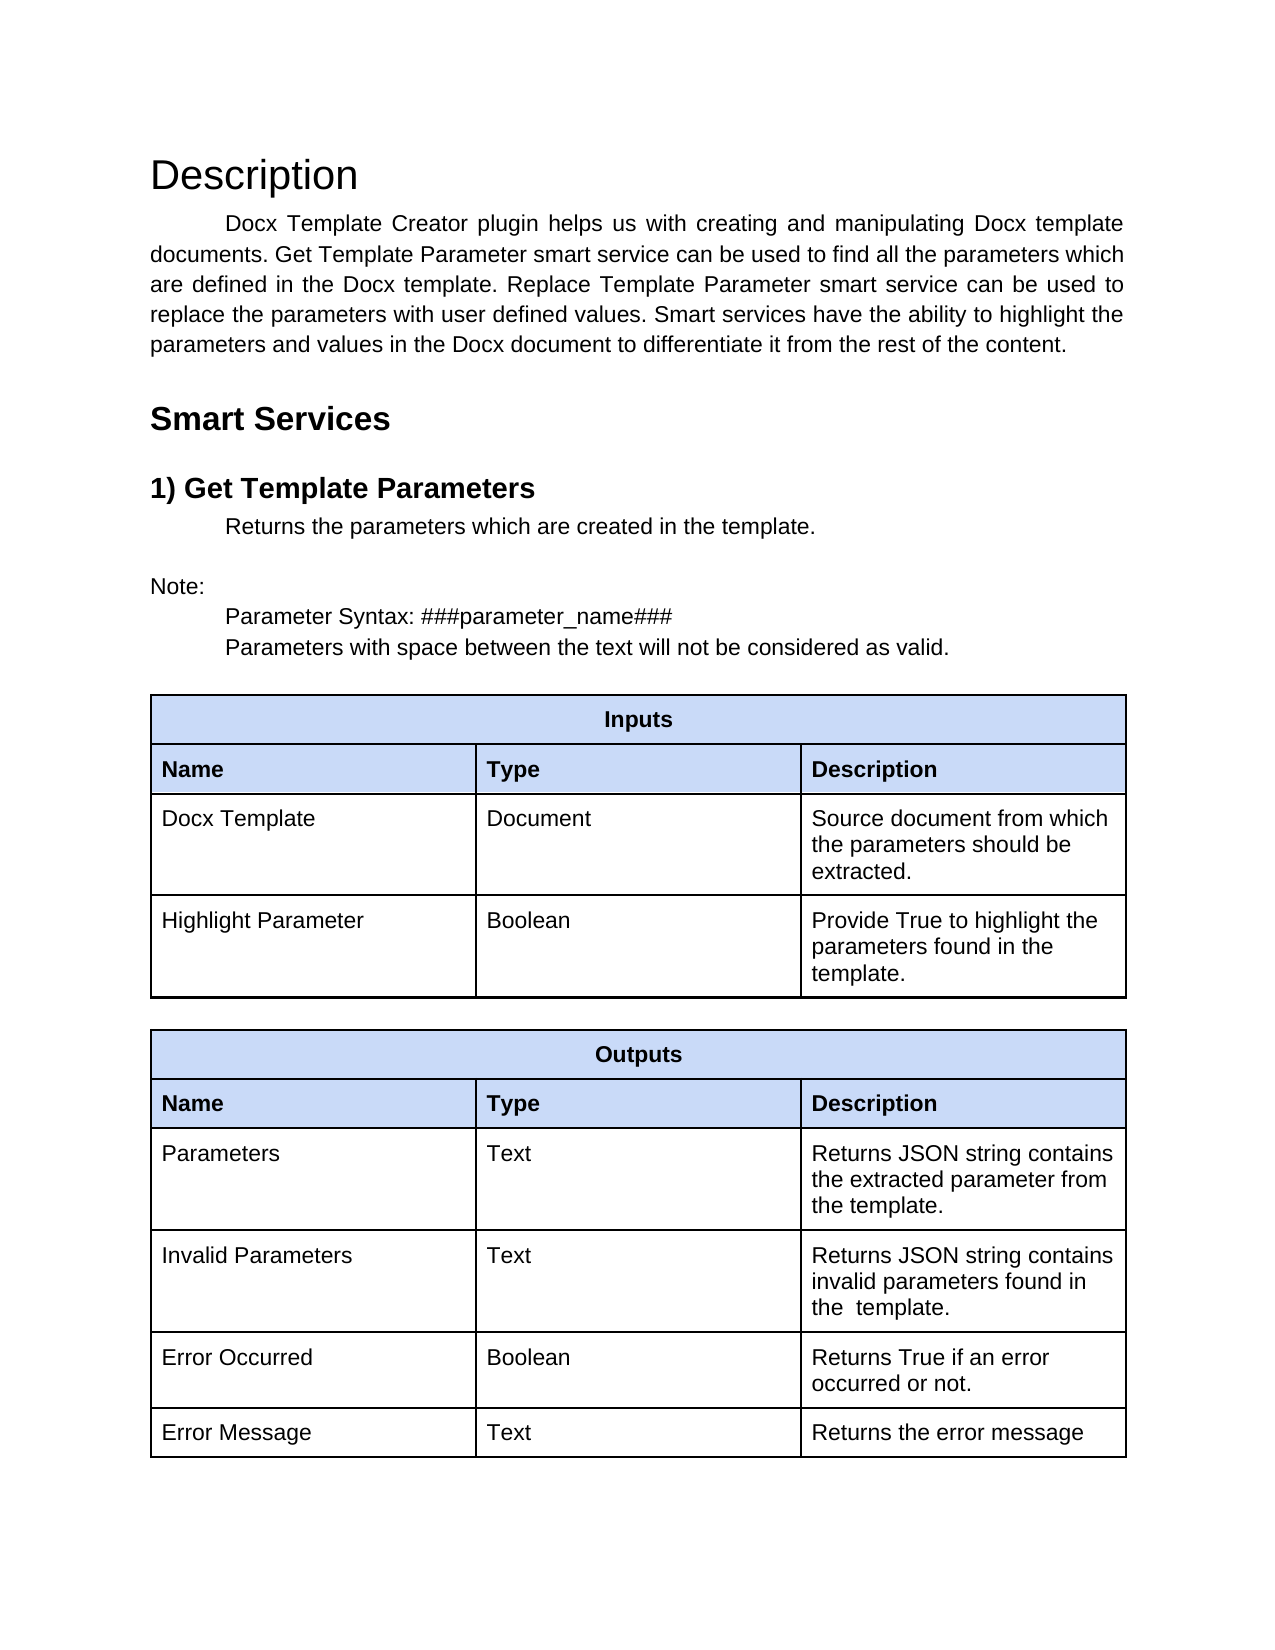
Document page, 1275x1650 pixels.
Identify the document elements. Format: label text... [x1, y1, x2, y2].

subtitle 1) Get Template Parameters [150, 471, 1125, 504]
table_cell Error Occurred [152, 1333, 475, 1407]
text Docx Template Creator plugin helps us with creating and manipulating Docx template documents. Get Template Parameter smart service can be used to find all the parameters which are defined in the Docx template. Replace Template Parameter smart service can be used to replace the parameters with user defined values. Smart services have the ability to highlight the parameters and values in the Docx document to differentiate it from the rest of the content. [150, 210, 1125, 358]
table_cell Docx Template [152, 795, 475, 894]
table_cell Error Message [152, 1409, 475, 1456]
table_header Inputs [152, 696, 1125, 743]
table_cell Invalid Parameters [152, 1231, 475, 1331]
table_cell Parameters [152, 1129, 475, 1229]
table_cell Highlight Parameter [152, 896, 475, 996]
table_cell Returns the error message [802, 1409, 1125, 1456]
subtitle Smart Services [150, 399, 1125, 437]
table_cell Type [477, 1080, 800, 1127]
table_cell Boolean [477, 1333, 800, 1407]
table_cell Name [152, 1080, 475, 1127]
table_cell Name [152, 745, 475, 792]
table_cell Document [477, 795, 800, 894]
table_cell Provide True to highlight the parameters found in the template. [802, 896, 1125, 996]
subtitle Description [150, 150, 1125, 198]
table_cell Text [477, 1231, 800, 1331]
table_cell Text [477, 1409, 800, 1456]
table_cell Returns JSON string contains the extracted parameter from the template. [802, 1129, 1125, 1229]
text Note: [150, 573, 1125, 599]
text Parameter Syntax: ###parameter_name### [225, 603, 1125, 629]
table_cell Boolean [477, 896, 800, 996]
text Parameters with space between the text will not be considered as valid. [225, 633, 1125, 660]
table_cell Source document from which the parameters should be extracted. [802, 795, 1125, 894]
table_cell Description [802, 745, 1125, 792]
table_cell Returns True if an error occurred or not. [802, 1333, 1125, 1407]
table_cell Returns JSON string contains invalid parameters found in the template. [802, 1231, 1125, 1331]
table_cell Description [802, 1080, 1125, 1127]
table_header Outputs [152, 1031, 1125, 1078]
text Returns the parameters which are created in the template. [150, 513, 1125, 539]
table_cell Type [477, 745, 800, 792]
table_cell Text [477, 1129, 800, 1229]
